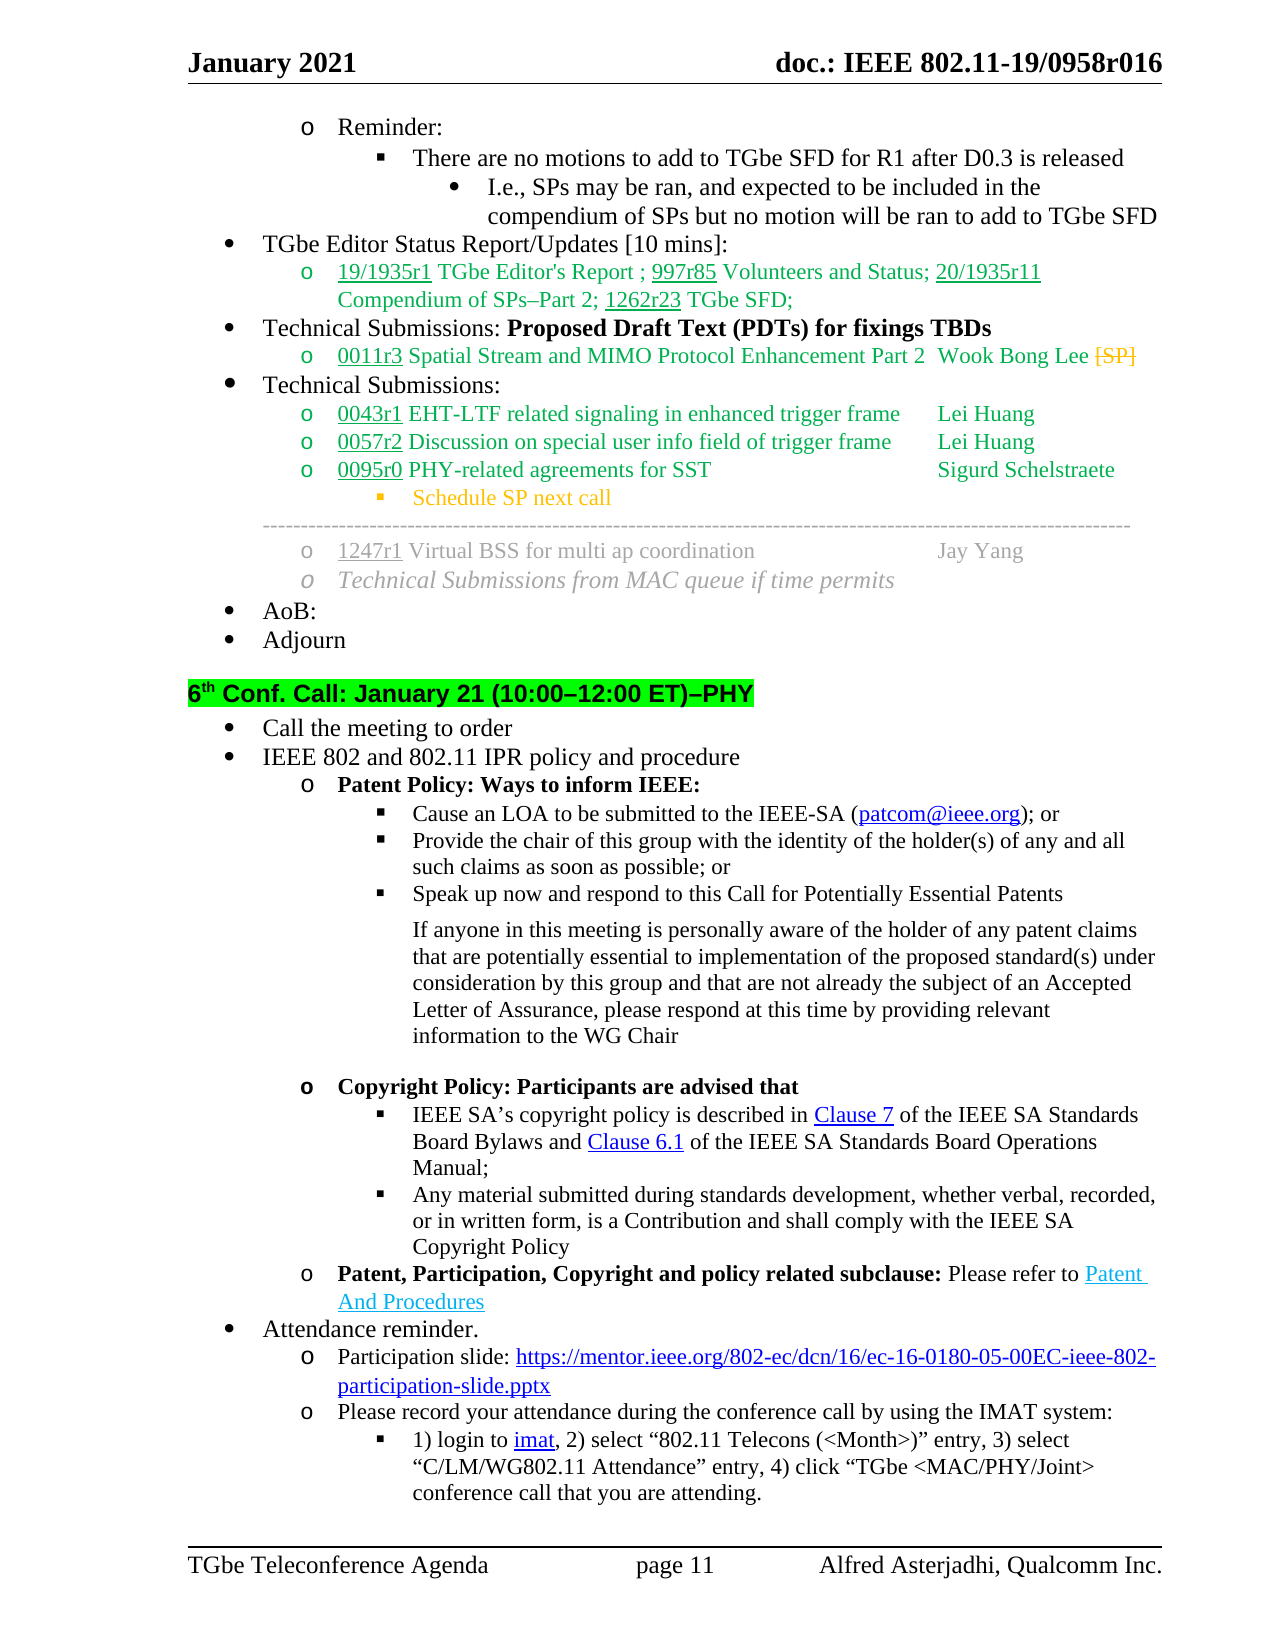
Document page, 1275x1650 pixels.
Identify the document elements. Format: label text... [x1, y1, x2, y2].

list Speak up now and respond to this Call for Potentially Essential Patents [375, 880, 1162, 906]
list Cause an LOA to be submitted to the IEEE-SA (patcom@ieee.org); or [375, 800, 1162, 827]
list Technical Submissions: Proposed Draft Text (PDTs) for fixings TBDs [225, 313, 1162, 342]
list 19/1935r1 TGbe Editor's Report ; 997r85 Volunteers and Status; 20/1935r11 Compendium of SPs–Part 2; 1262r23 TGbe SFD; [300, 258, 1162, 313]
list I.e., SPs may be ran, and expected to be included in the compendium of SPs but no motion will be ran to add to TGbe SFD [450, 172, 1162, 229]
list Technical Submissions from MAC queue if time permits [300, 565, 1162, 596]
list There are no motions to add to TGbe SFD for R1 after D0.3 is released [375, 143, 1162, 172]
list IEEE SA’s copyright policy is described in Clause 7 of the IEEE SA Standards Board Bylaws and Clause 6.1 of the IEEE SA Standards Board Operations Manual; [375, 1102, 1162, 1181]
list AoB: [225, 596, 1162, 625]
list If anyone in this meeting is personally aware of the holder of any patent claims that are potentially essential to implementation of the proposed standard(s) under consideration by this group and that are not already the subject of an Accepted Letter of Assurance, please respond at this time by providing relevant information to the WG Chair [412, 917, 1162, 1048]
text ------------------------------------------------------------------------------------------------------------------ [262, 511, 1162, 537]
list Call the meeting to order [225, 713, 1162, 742]
list 0057r2 Discussion on special user info field of trigger frame Lei Huang [300, 428, 1162, 456]
list Copyright Policy: Participants are advised that [300, 1073, 1162, 1102]
list Patent, Participation, Copyright and policy related subclause: Please refer to Patent And Procedures [300, 1260, 1162, 1314]
list Provide the chair of this group with the identity of the holder(s) of any and all such claims as soon as possible; or [375, 827, 1162, 880]
list IEEE 802 and 802.11 IPR policy and procedure [225, 742, 1162, 771]
list 1247r1 Virtual BSS for multi ap coordination Jay Yang [300, 537, 1162, 565]
list Please record your attendance during the conference call by using the IMAT system: [300, 1398, 1162, 1426]
list Reminder: [300, 112, 1162, 143]
list Adjourn [225, 625, 1162, 653]
subtitle 6th Conf. Call: January 21 (10:00–12:00 ET)–PHY [187, 678, 1162, 707]
list Attendance reminder. [225, 1314, 1162, 1343]
list 0095r0 PHY-related agreements for SST Sigurd Schelstraete [300, 456, 1162, 484]
list TGbe Editor Status Report/Updates [10 mins]: [225, 229, 1162, 258]
list Patent Policy: Ways to inform IEEE: [300, 771, 1162, 800]
list 0043r1 EHT-LTF related signaling in enhanced trigger frame Lei Huang [300, 399, 1162, 428]
list Technical Submissions: [225, 370, 1162, 399]
list Any material submitted during standards development, whether verbal, recorded, or in written form, is a Contribution and shall comply with the IEEE SA Copyright Policy [375, 1181, 1162, 1260]
list Schedule SP next call [375, 484, 1162, 511]
list 1) login to imat, 2) select “802.11 Telecons (<Month>)” entry, 3) select “C/LM/WG802.11 Attendance” entry, 4) click “TGbe <MAC/PHY/Joint> conference call that you are attending. [375, 1426, 1162, 1506]
list Participation slide: https://mentor.ieee.org/802-ec/dcn/16/ec-16-0180-05-00EC-ieee-802-participation-slide.pptx [300, 1343, 1162, 1398]
list 0011r3 Spatial Stream and MIMO Protocol Enhancement Part 2 Wook Bong Lee [SP] [300, 342, 1162, 370]
